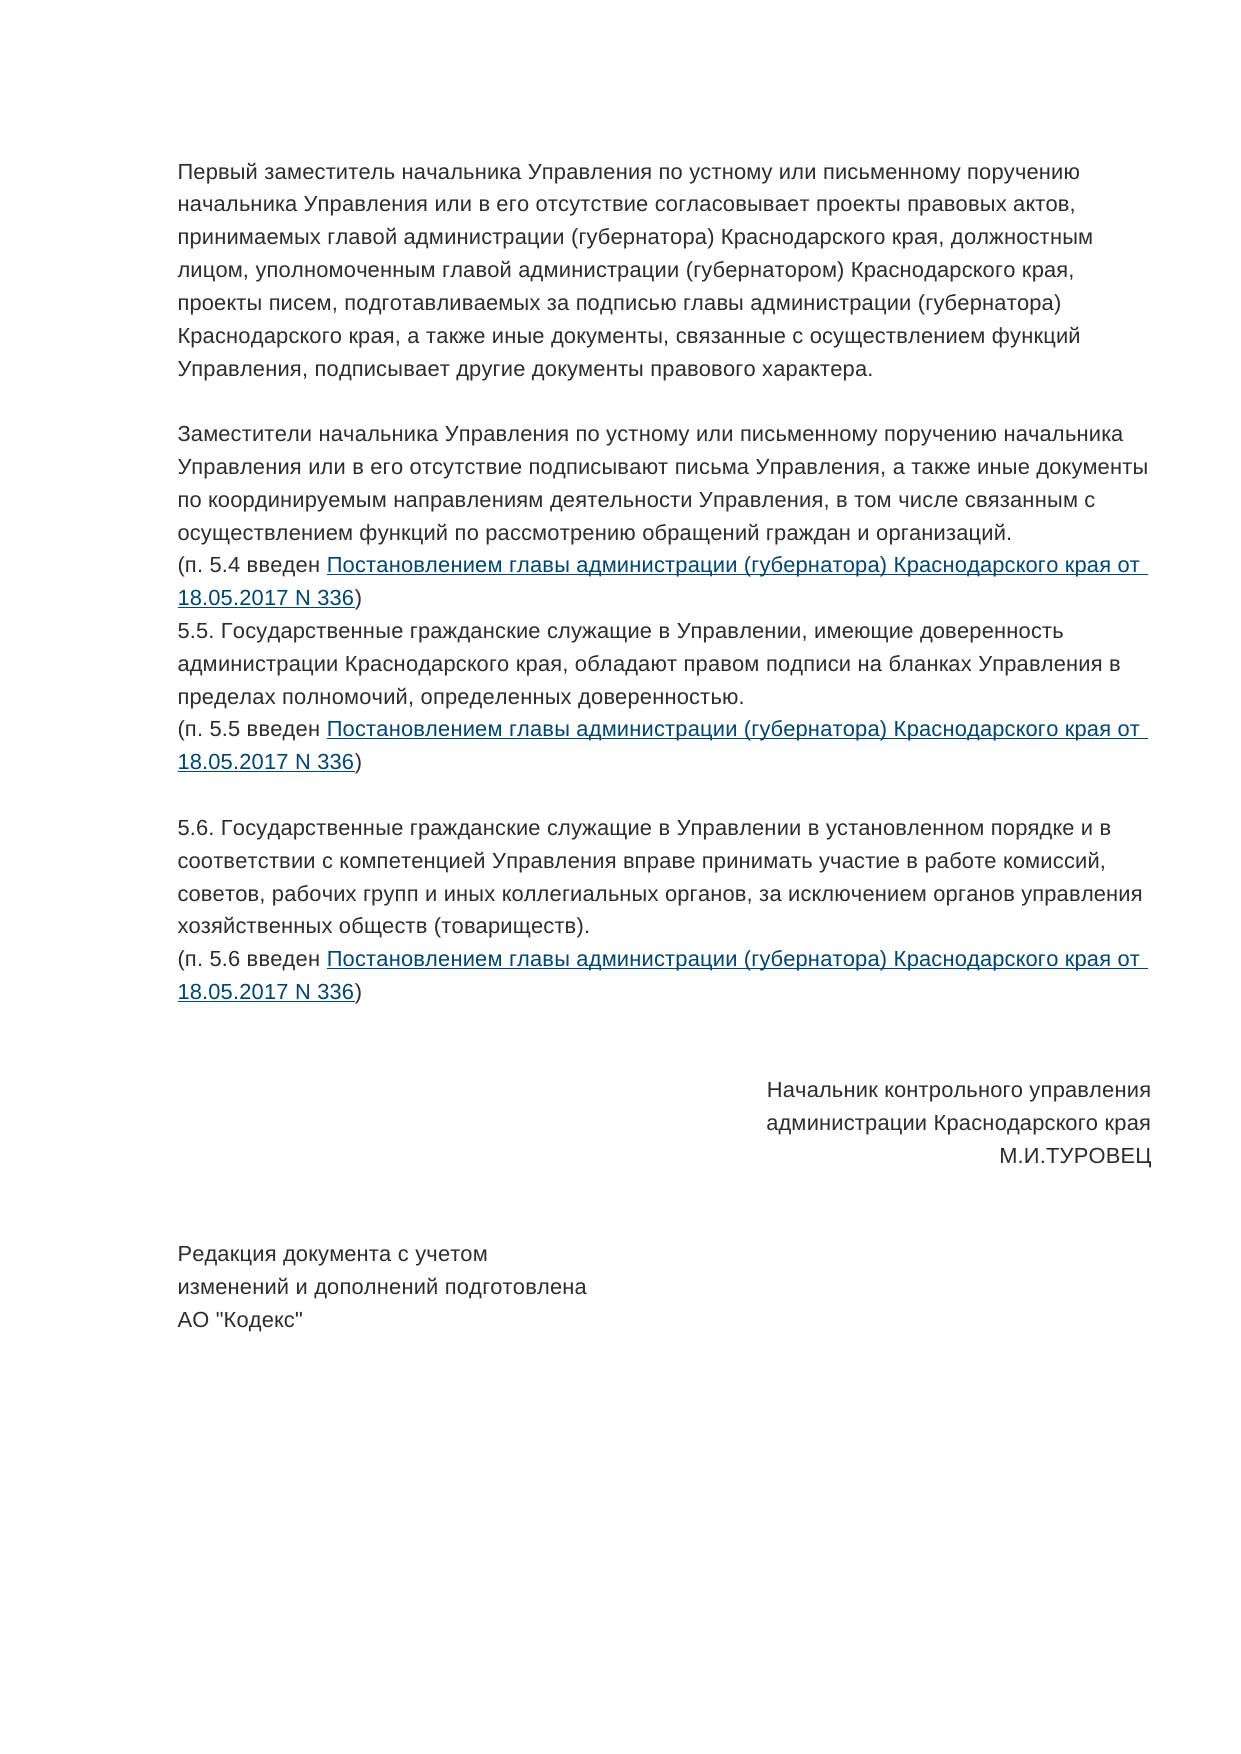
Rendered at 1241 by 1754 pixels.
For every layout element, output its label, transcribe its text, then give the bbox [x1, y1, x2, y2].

text Начальник контрольного управления администрации Краснодарского края М.И.ТУРОВЕЦ [177, 1037, 1152, 1234]
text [177, 118, 1152, 610]
text Редакция документа с учетом изменений и дополнений подготовлена АО "Кодекс" [177, 1234, 1152, 1332]
text 5.5. Государственные гражданские служащие в Управлении, имеющие доверенность администрации Краснодарского края, обладают правом подписи на бланках Управления в пределах полномочий, определенных доверенностью. (п. 5.5 введен Постановлением главы администрации (губернатора) Краснодарского края от 18.05.2017 N 336) 5.6. Государственные гражданские служащие в Управлении в установленном порядке и в соответствии с компетенцией Управления вправе принимать участие в работе комиссий, советов, рабочих групп и иных коллегиальных органов, за исключением органов управления хозяйственных обществ (товариществ). (п. 5.6 введен Постановлением главы администрации (губернатора) Краснодарского края от 18.05.2017 N 336) [177, 610, 1152, 1037]
